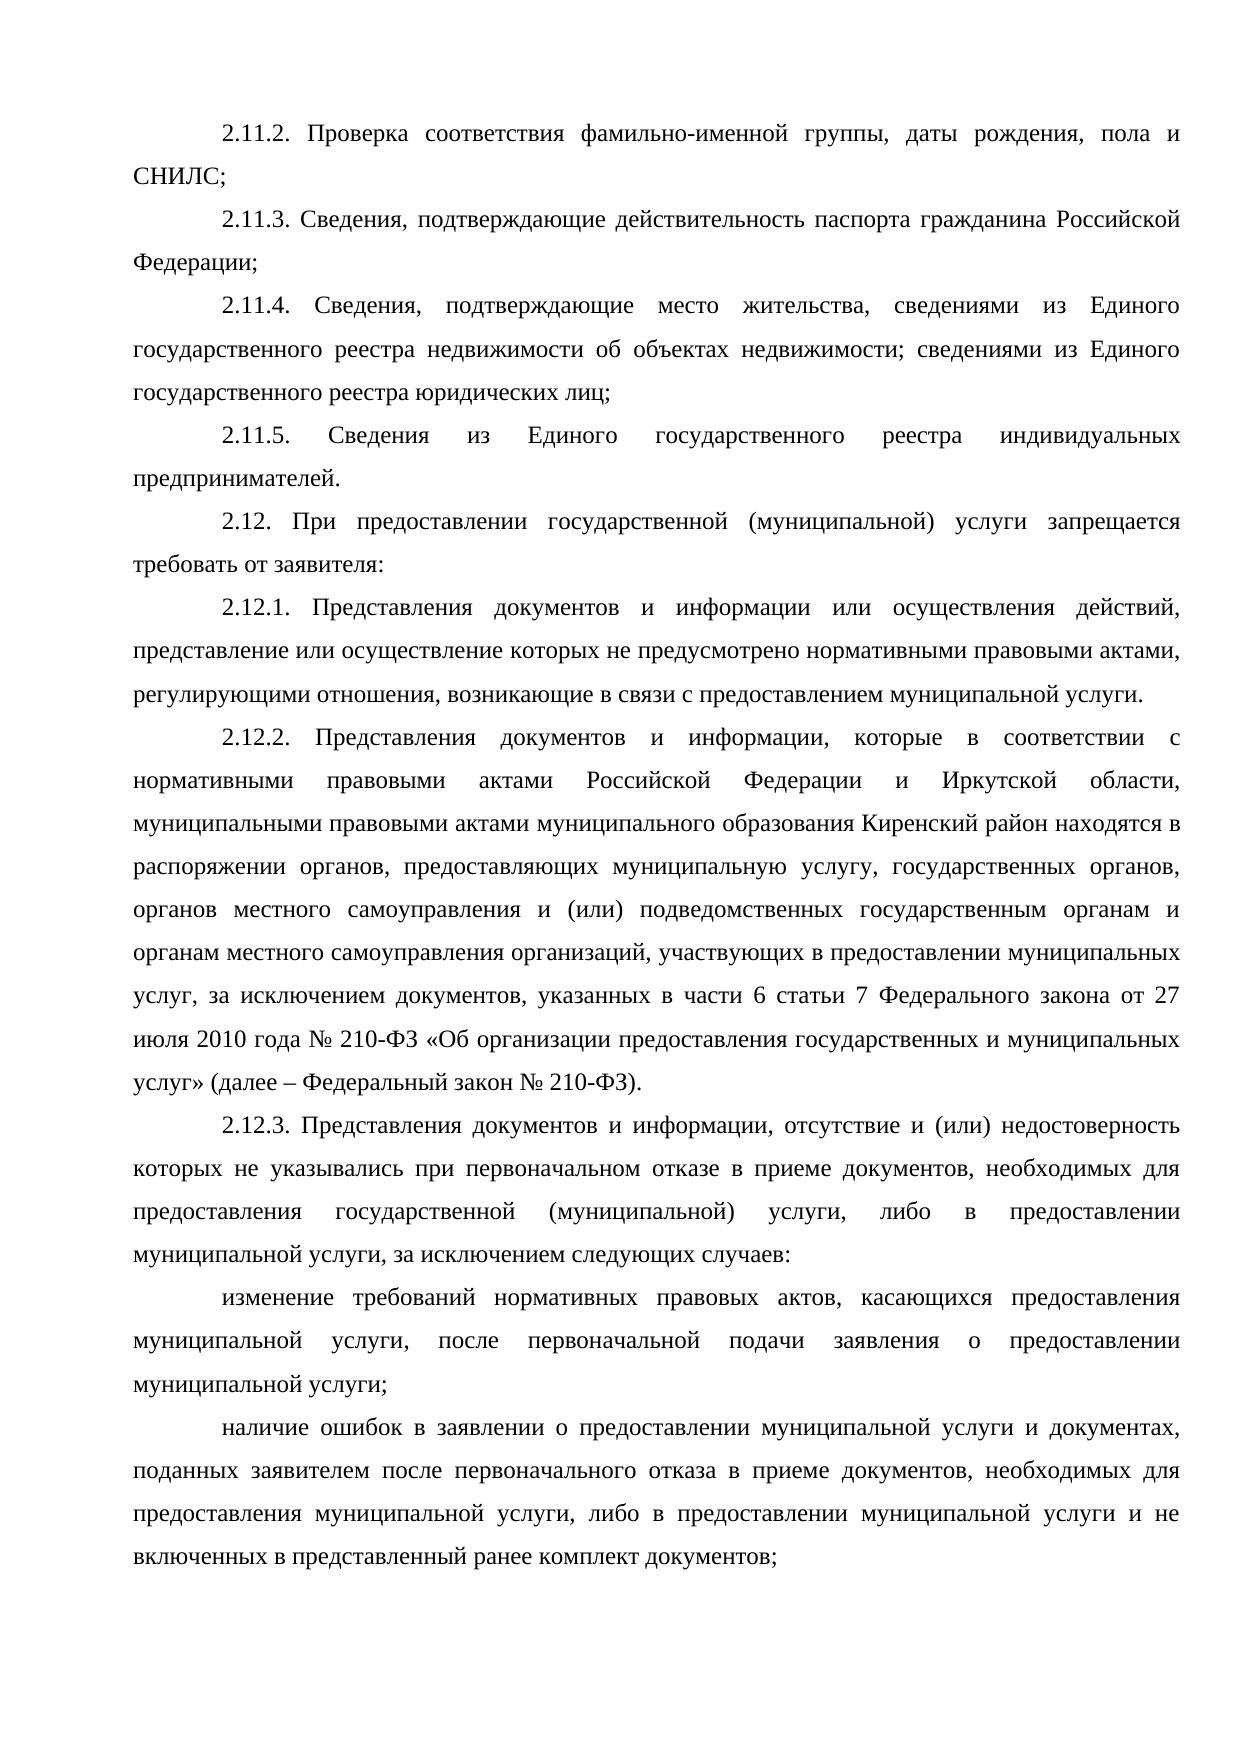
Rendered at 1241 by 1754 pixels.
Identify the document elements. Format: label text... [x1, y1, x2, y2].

text 2.12. При предоставлении государственной (муниципальной) услуги запрещается требовать от заявителя: [133, 506, 1181, 578]
text 2.11.3. Сведения, подтверждающие действительность паспорта гражданина Российской Федерации; [133, 204, 1181, 276]
text 2.12.2. Представления документов и информации, которые в соответствии с нормативными правовыми актами Российской Федерации и Иркутской области, муниципальными правовыми актами муниципального образования Киренский район находятся в распоряжении органов, предоставляющих муниципальную услугу, государственных органов, органов местного самоуправления и (или) подведомственных государственным органам и органам местного самоуправления организаций, участвующих в предоставлении муниципальных услуг, за исключением документов, указанных в части 6 статьи 7 Федерального закона от 27 июля 2010 года № 210-ФЗ «Об организации предоставления государственных и муниципальных услуг» (далее – Федеральный закон № 210-ФЗ). [133, 722, 1181, 1096]
text 2.11.5. Сведения из Единого государственного реестра индивидуальных предпринимателей. [133, 420, 1181, 492]
text наличие ошибок в заявлении о предоставлении муниципальной услуги и документах, поданных заявителем после первоначального отказа в приеме документов, необходимых для предоставления муниципальной услуги, либо в предоставлении муниципальной услуги и не включенных в представленный ранее комплект документов; [133, 1412, 1181, 1570]
text 2.11.2. Проверка соответствия фамильно-именной группы, даты рождения, пола и СНИЛС; [133, 118, 1181, 190]
text изменение требований нормативных правовых актов, касающихся предоставления муниципальной услуги, после первоначальной подачи заявления о предоставлении муниципальной услуги; [133, 1282, 1181, 1397]
text 2.12.3. Представления документов и информации, отсутствие и (или) недостоверность которых не указывались при первоначальном отказе в приеме документов, необходимых для предоставления государственной (муниципальной) услуги, либо в предоставлении муниципальной услуги, за исключением следующих случаев: [133, 1110, 1181, 1268]
text 2.11.4. Сведения, подтверждающие место жительства, сведениями из Единого государственного реестра недвижимости об объектах недвижимости; сведениями из Единого государственного реестра юридических лиц; [133, 291, 1181, 406]
text 2.12.1. Представления документов и информации или осуществления действий, представление или осуществление которых не предусмотрено нормативными правовыми актами, регулирующими отношения, возникающие в связи с предоставлением муниципальной услуги. [133, 592, 1181, 707]
